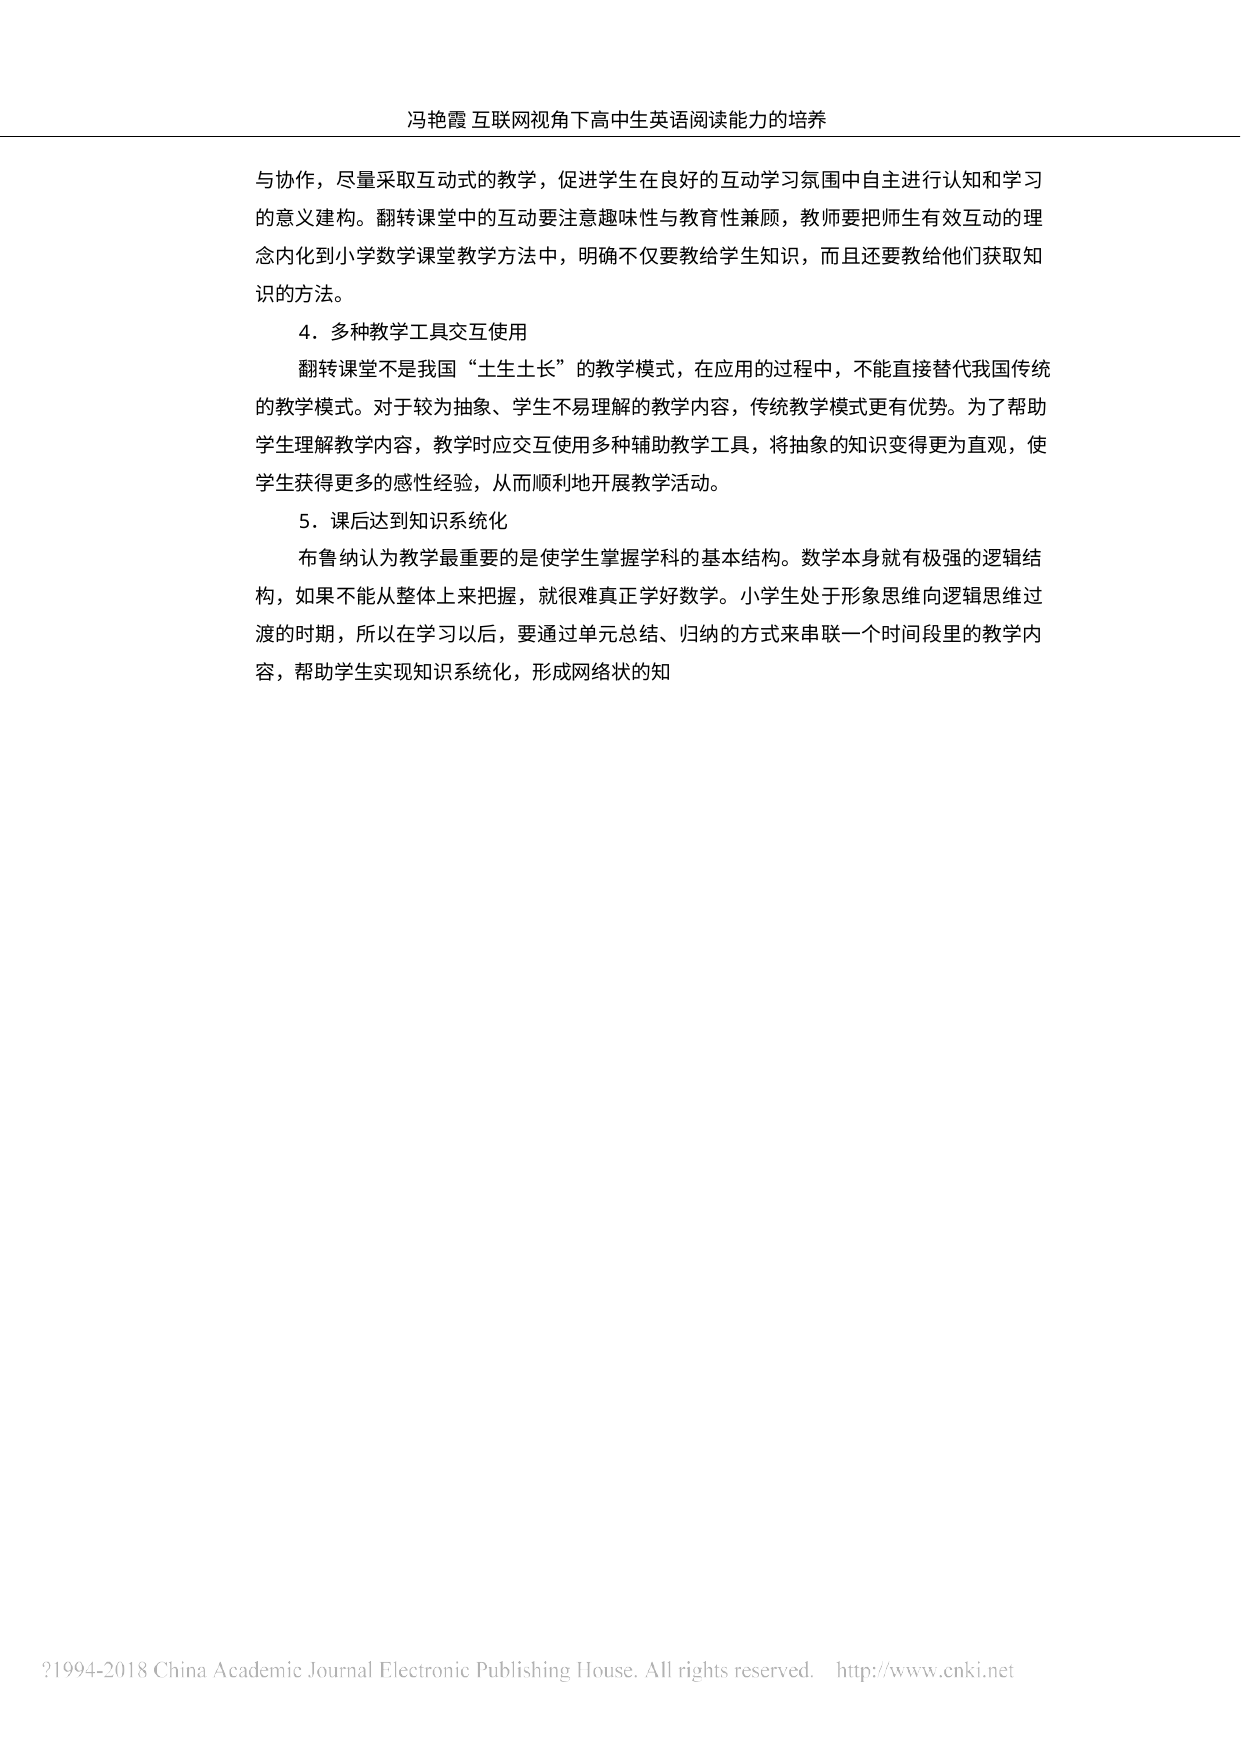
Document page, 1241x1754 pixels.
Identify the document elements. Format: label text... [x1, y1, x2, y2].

text 翻转课堂不是我国“土生土长”的教学模式，在应用的过程中，不能直接替代我国传统的教学模式。对于较为抽象、学生不易理解的教学内容，传统教学模式更有优势。为了帮助学生理解教学内容，教学时应交互使用多种辅助教学工具，将抽象的知识变得更为直观，使学生获得更多的感性经验，从而顺利地开展教学活动。 [255, 352, 1053, 498]
text 5．课后达到知识系统化 [299, 504, 1053, 536]
picture [42, 1661, 813, 1682]
text 布鲁纳认为教学最重要的是使学生掌握学科的基本结构。数学本身就有极强的逻辑结构，如果不能从整体上来把握，就很难真正学好数学。小学生处于形象思维向逻辑思维过渡的时期，所以在学习以后，要通过单元总结、归纳的方式来串联一个时间段里的教学内容，帮助学生实现知识系统化，形成网络状的知 [255, 541, 1044, 687]
text 与协作，尽量采取互动式的教学，促进学生在良好的互动学习氛围中自主进行认知和学习的意义建构。翻转课堂中的互动要注意趣味性与教育性兼顾，教师要把师生有效互动的理念内化到小学数学课堂教学方法中，明确不仅要教给学生知识，而且还要教给他们获取知识的方法。 [255, 163, 1043, 309]
text 4．多种教学工具交互使用 [299, 314, 1053, 347]
picture [836, 1661, 1014, 1682]
